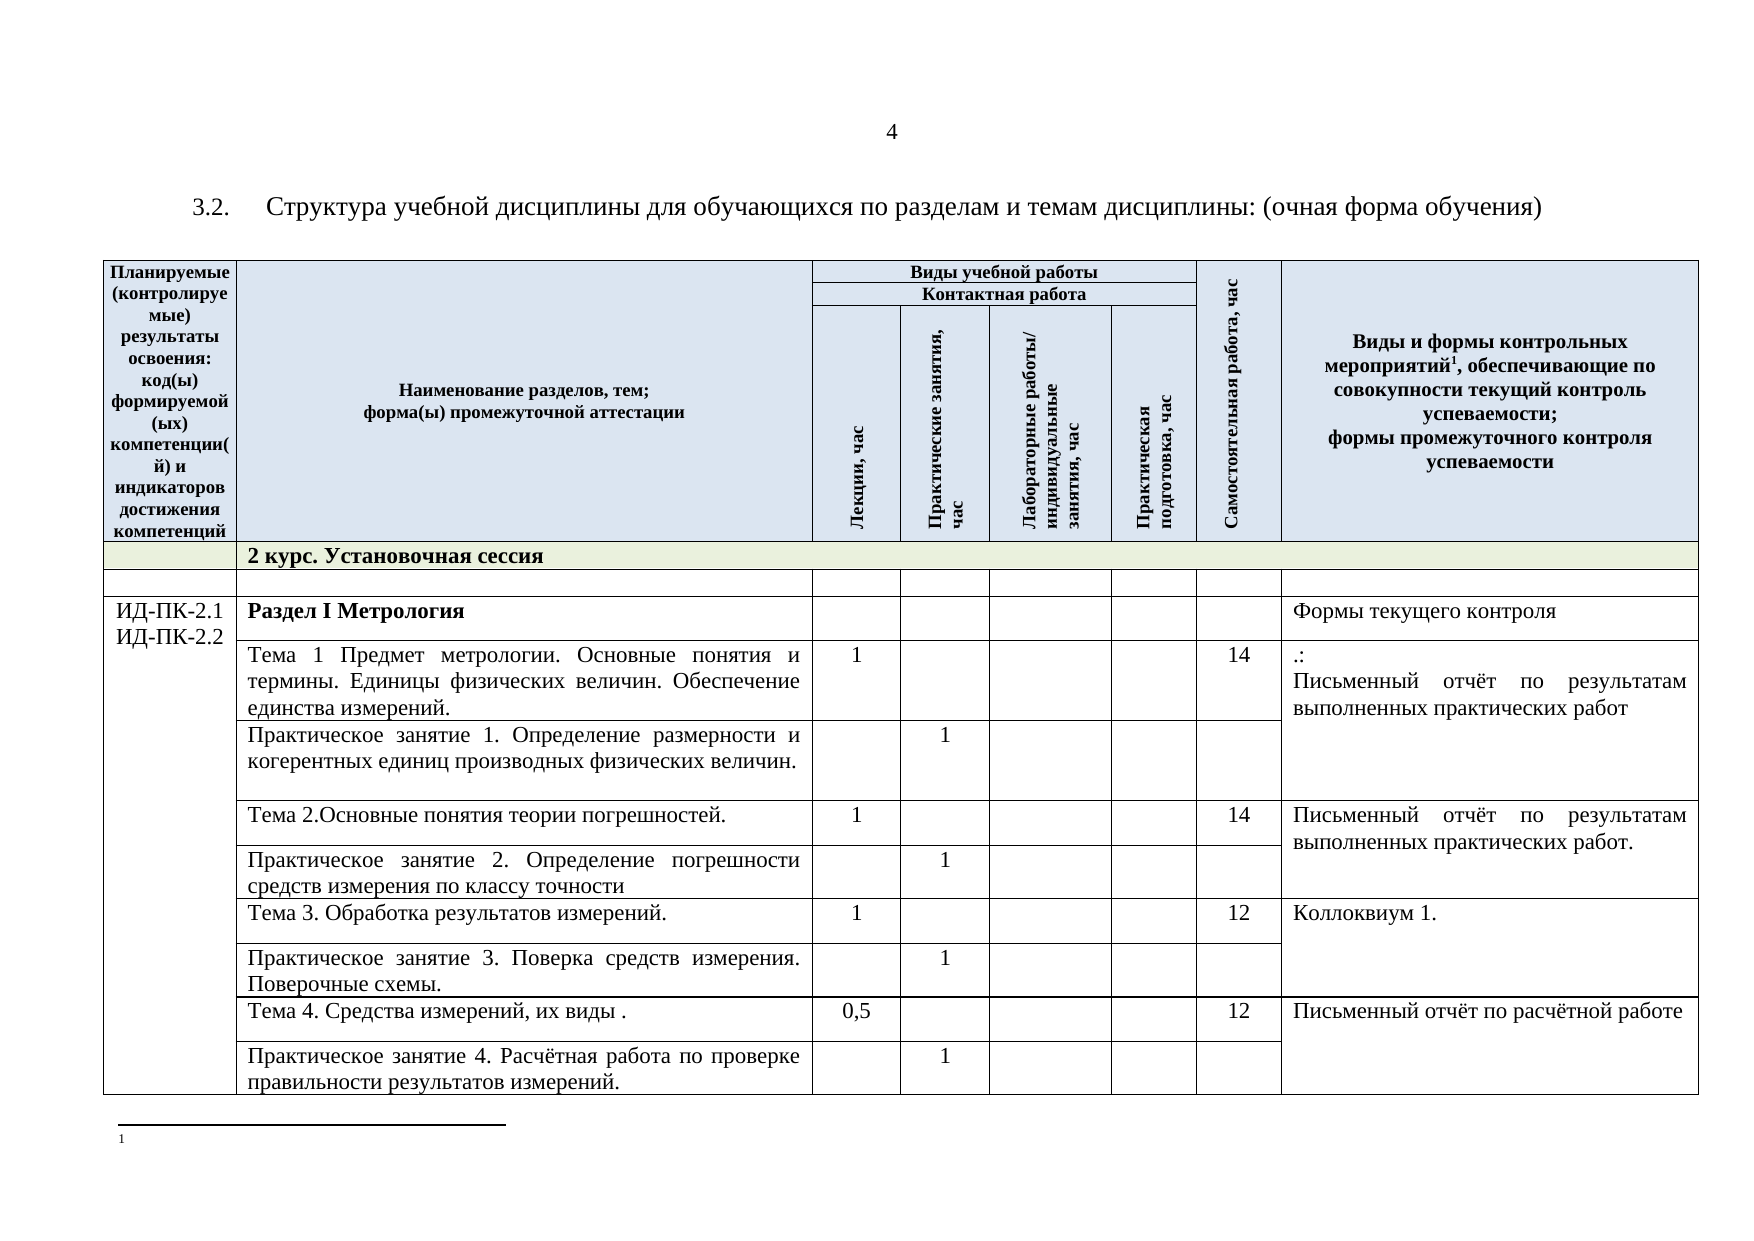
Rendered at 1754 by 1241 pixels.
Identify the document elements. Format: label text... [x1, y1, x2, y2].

table_cell [813, 944, 900, 996]
table_cell 1 [813, 641, 900, 720]
table_cell [813, 597, 900, 640]
table_cell 1 [813, 801, 900, 844]
table_cell [901, 998, 989, 1041]
table_cell [104, 570, 236, 596]
table_header Самостоятельная работа, час [1197, 261, 1281, 541]
table_cell [990, 721, 1111, 800]
table_cell [901, 801, 989, 844]
table_cell Коллоквиум 1. [1282, 899, 1698, 996]
table_header Наименование разделов, тем; форма(ы) промежуточной аттестации [237, 261, 812, 541]
table_cell 1 [813, 899, 900, 943]
table_header Виды и формы контрольных мероприятий, обеспечивающие по совокупности текущий контроль успеваемости; формы промежуточного контроля успеваемости [1282, 261, 1698, 541]
table_cell Формы текущего контроля [1282, 597, 1698, 640]
table_cell [1112, 899, 1196, 943]
table_cell [1197, 597, 1281, 640]
table_cell [813, 1042, 900, 1094]
table_cell [990, 570, 1111, 596]
table_cell [1112, 641, 1196, 720]
table_cell Письменный отчёт по расчётной работе [1282, 998, 1698, 1094]
table_cell .: Письменный отчёт по результатам выполненных практических работ [1282, 641, 1698, 800]
table_cell [990, 998, 1111, 1041]
table_cell [901, 570, 989, 596]
table_cell [813, 721, 900, 800]
table_cell 1 [901, 721, 989, 800]
table_cell [1112, 1042, 1196, 1094]
table_cell Тема 1 Предмет метрологии. Основные понятия и термины. Единицы физических величин. Обеспечение единства измерений. [237, 641, 812, 720]
table_cell [1197, 1042, 1281, 1094]
table_cell Практическое занятие 1. Определение размерности и когерентных единиц производных физических величин. [237, 721, 812, 800]
table_cell 12 [1197, 998, 1281, 1041]
table_cell 1 [901, 1042, 989, 1094]
table_cell 1 [901, 944, 989, 996]
subtitle Структура учебной дисциплины для обучающихся по разделам и темам дисциплины: (очная форма обучения) [192, 190, 1665, 221]
table_cell [1197, 944, 1281, 996]
table_cell ИД-ПК-2.1 ИД-ПК-2.2 [104, 597, 236, 1094]
table_cell 14 [1197, 641, 1281, 720]
table_cell [237, 570, 812, 596]
table_cell [901, 597, 989, 640]
table_cell [1112, 846, 1196, 898]
table_cell 2 курс. Установочная сессия [237, 542, 1698, 568]
table_cell [813, 570, 900, 596]
table_cell Раздел I Метрология [237, 597, 812, 640]
table_cell Тема 2.Основные понятия теории погрешностей. [237, 801, 812, 844]
table_cell [1112, 570, 1196, 596]
table_cell [1112, 998, 1196, 1041]
table_cell [1112, 597, 1196, 640]
table_cell 0,5 [813, 998, 900, 1041]
table_cell [990, 597, 1111, 640]
table_cell 12 [1197, 899, 1281, 943]
table_cell Тема 3. Обработка результатов измерений. [237, 899, 812, 943]
table_cell [990, 899, 1111, 943]
table_cell [901, 641, 989, 720]
table_cell [1197, 721, 1281, 800]
table_cell [1112, 944, 1196, 996]
table_cell Практические занятия, час [901, 306, 989, 541]
table_cell Практическое занятие 2. Определение погрешности средств измерения по классу точности [237, 846, 812, 898]
table_cell 1 [901, 846, 989, 898]
table_cell Тема 4. Средства измерений, их виды . [237, 998, 812, 1041]
table_cell 14 [1197, 801, 1281, 844]
table_cell Контактная работа [813, 283, 1196, 305]
table_cell [813, 846, 900, 898]
table_cell Лекции, час [813, 306, 900, 541]
table_header Планируемые (контролируемые) результаты освоения: код(ы) формируемой(ых) компетенции(й) и индикаторов достижения компетенций [104, 261, 236, 541]
table_cell [990, 944, 1111, 996]
table_cell [104, 542, 236, 568]
table_cell Практическое занятие 3. Поверка средств измерения. Поверочные схемы. [237, 944, 812, 996]
table_cell [1197, 846, 1281, 898]
table_cell [1282, 570, 1698, 596]
table_cell [990, 1042, 1111, 1094]
table_cell [1197, 570, 1281, 596]
table_cell Практическое занятие 4. Расчётная работа по проверке правильности результатов измерений. [237, 1042, 812, 1094]
table_cell [990, 641, 1111, 720]
table_cell [1112, 721, 1196, 800]
table_cell [901, 899, 989, 943]
table_cell Лабораторные работы/ индивидуальные занятия, час [990, 306, 1111, 541]
table_cell Письменный отчёт по результатам выполненных практических работ. [1282, 801, 1698, 898]
table_header Виды учебной работы [813, 261, 1196, 282]
table_cell Практическая подготовка, час [1112, 306, 1196, 541]
table_cell [990, 846, 1111, 898]
table_cell [1112, 801, 1196, 844]
table_cell [990, 801, 1111, 844]
